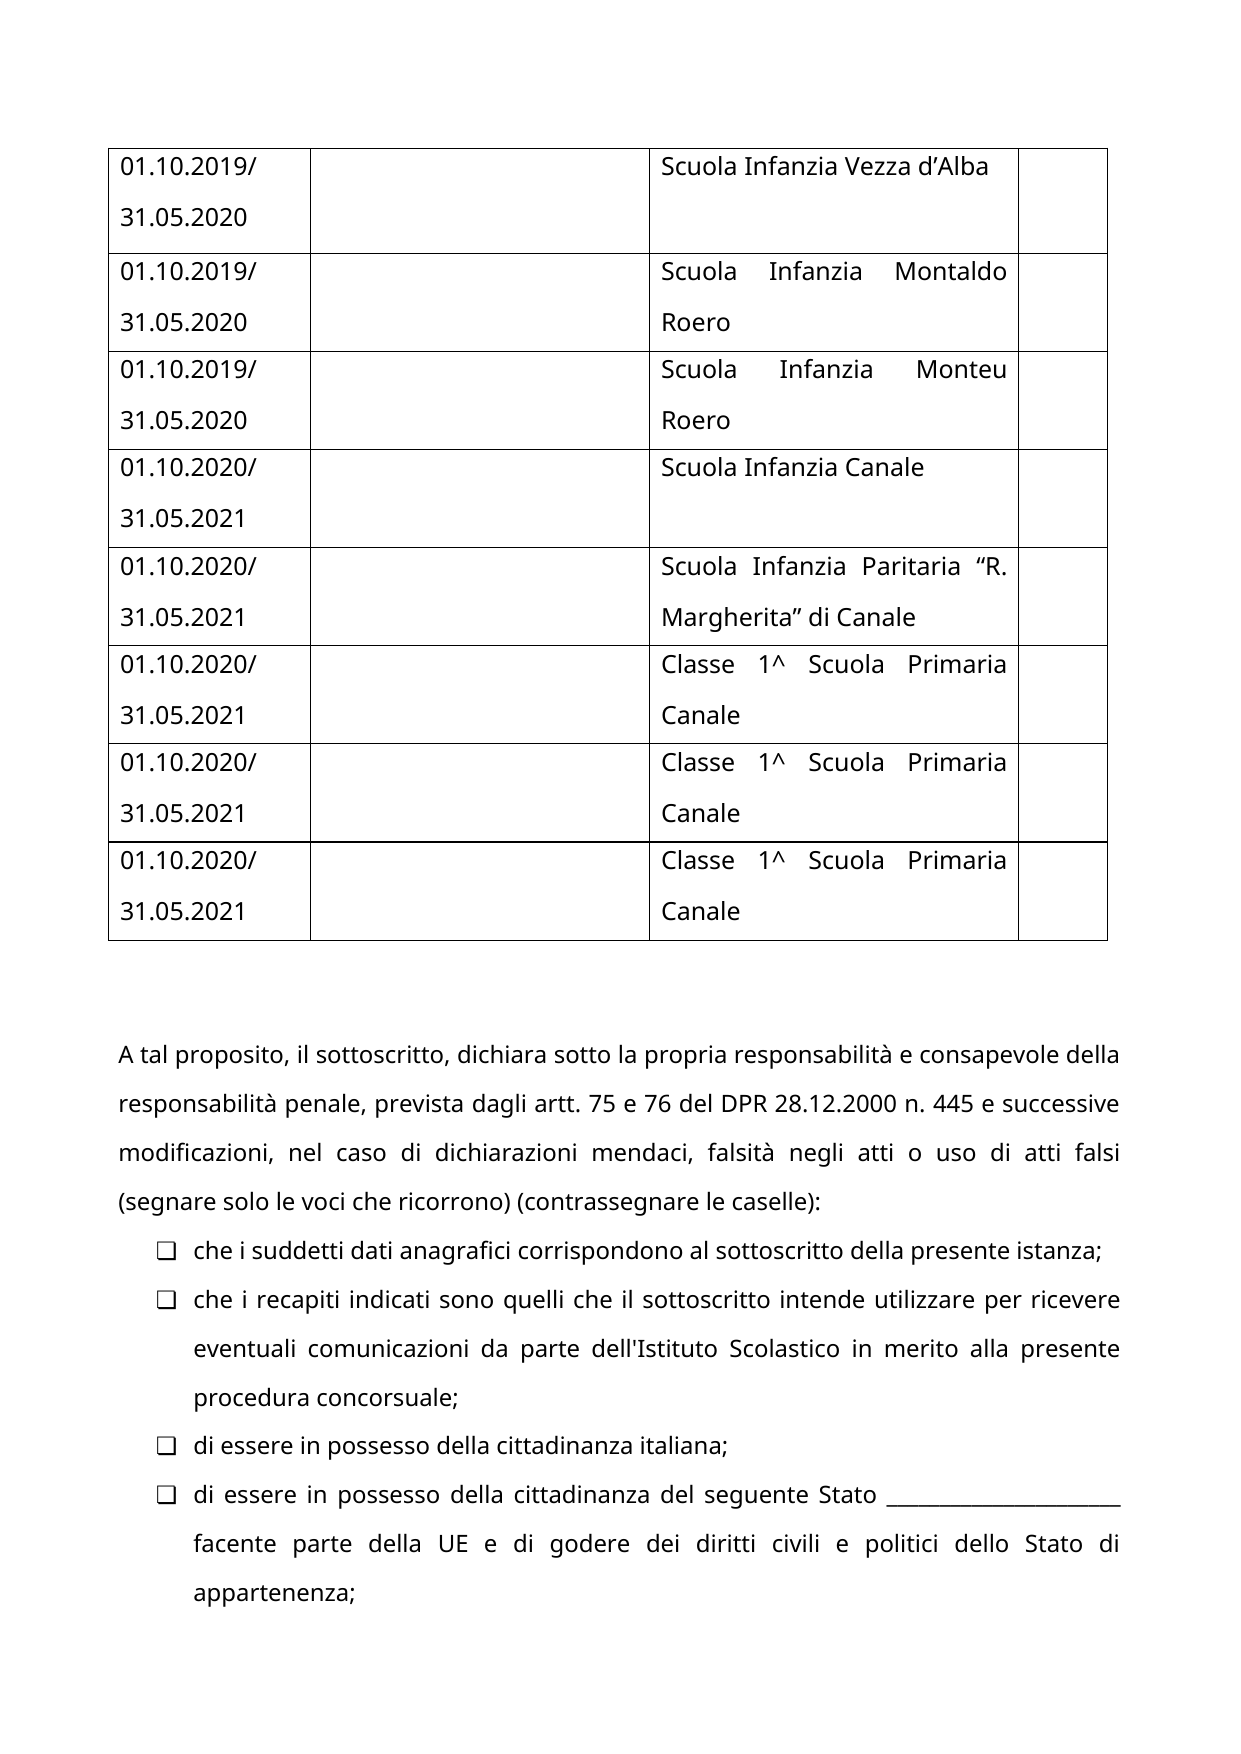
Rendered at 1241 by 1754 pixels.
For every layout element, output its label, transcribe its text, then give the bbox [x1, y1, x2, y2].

list di essere in possesso della cittadinanza del seguente Stato ______________________ facente parte della UE e di godere dei diritti civili e politici dello Stato di appartenenza; [156, 1478, 1122, 1608]
table_cell [1019, 352, 1107, 449]
table_cell Scuola Infanzia Paritaria “R. Margherita” di Canale [650, 548, 1018, 645]
table_cell 01.10.2020/ 31.05.2021 [109, 548, 310, 645]
table_cell [1019, 744, 1107, 841]
list di essere in possesso della cittadinanza italiana; [156, 1429, 1122, 1462]
table_cell [311, 254, 649, 351]
table_cell [311, 843, 649, 939]
table_cell 01.10.2020/ 31.05.2021 [109, 646, 310, 743]
table_cell [311, 352, 649, 449]
table_cell 01.10.2020/ 31.05.2021 [109, 843, 310, 939]
table_cell [1019, 646, 1107, 743]
table_cell [311, 149, 649, 253]
table_cell [311, 548, 649, 645]
table_cell [1019, 149, 1107, 253]
table_cell Scuola Infanzia Canale [650, 450, 1018, 547]
table_cell Scuola Infanzia Montaldo Roero [650, 254, 1018, 351]
table_cell [311, 744, 649, 841]
table_cell 01.10.2019/ 31.05.2020 [109, 254, 310, 351]
text A tal proposito, il sottoscritto, dichiara sotto la propria responsabilità e consapevole della responsabilità penale, prevista dagli artt. 75 e 76 del DPR 28.12.2000 n. 445 e successive modificazioni, nel caso di dichiarazioni mendaci, falsità negli atti o uso di atti falsi (segnare solo le voci che ricorrono) (contrassegnare le caselle): [118, 1038, 1122, 1217]
table_cell 01.10.2020/ 31.05.2021 [109, 744, 310, 841]
list che i suddetti dati anagrafici corrispondono al sottoscritto della presente istanza; [156, 1234, 1122, 1266]
table_cell 01.10.2019/ 31.05.2020 [109, 352, 310, 449]
table_cell Scuola Infanzia Vezza d’Alba [650, 149, 1018, 253]
table_cell Scuola Infanzia Monteu Roero [650, 352, 1018, 449]
table_cell 01.10.2019/ 31.05.2020 [109, 149, 310, 253]
table_cell [1019, 254, 1107, 351]
table_cell [311, 646, 649, 743]
table_cell Classe 1^ Scuola Primaria Canale [650, 646, 1018, 743]
table_cell [1019, 843, 1107, 939]
table_cell 01.10.2020/ 31.05.2021 [109, 450, 310, 547]
table_cell [1019, 548, 1107, 645]
table_cell [1019, 450, 1107, 547]
list che i recapiti indicati sono quelli che il sottoscritto intende utilizzare per ricevere eventuali comunicazioni da parte dell'Istituto Scolastico in merito alla presente procedura concorsuale; [156, 1283, 1122, 1413]
table_cell Classe 1^ Scuola Primaria Canale [650, 843, 1018, 939]
table_cell Classe 1^ Scuola Primaria Canale [650, 744, 1018, 841]
table_cell [311, 450, 649, 547]
